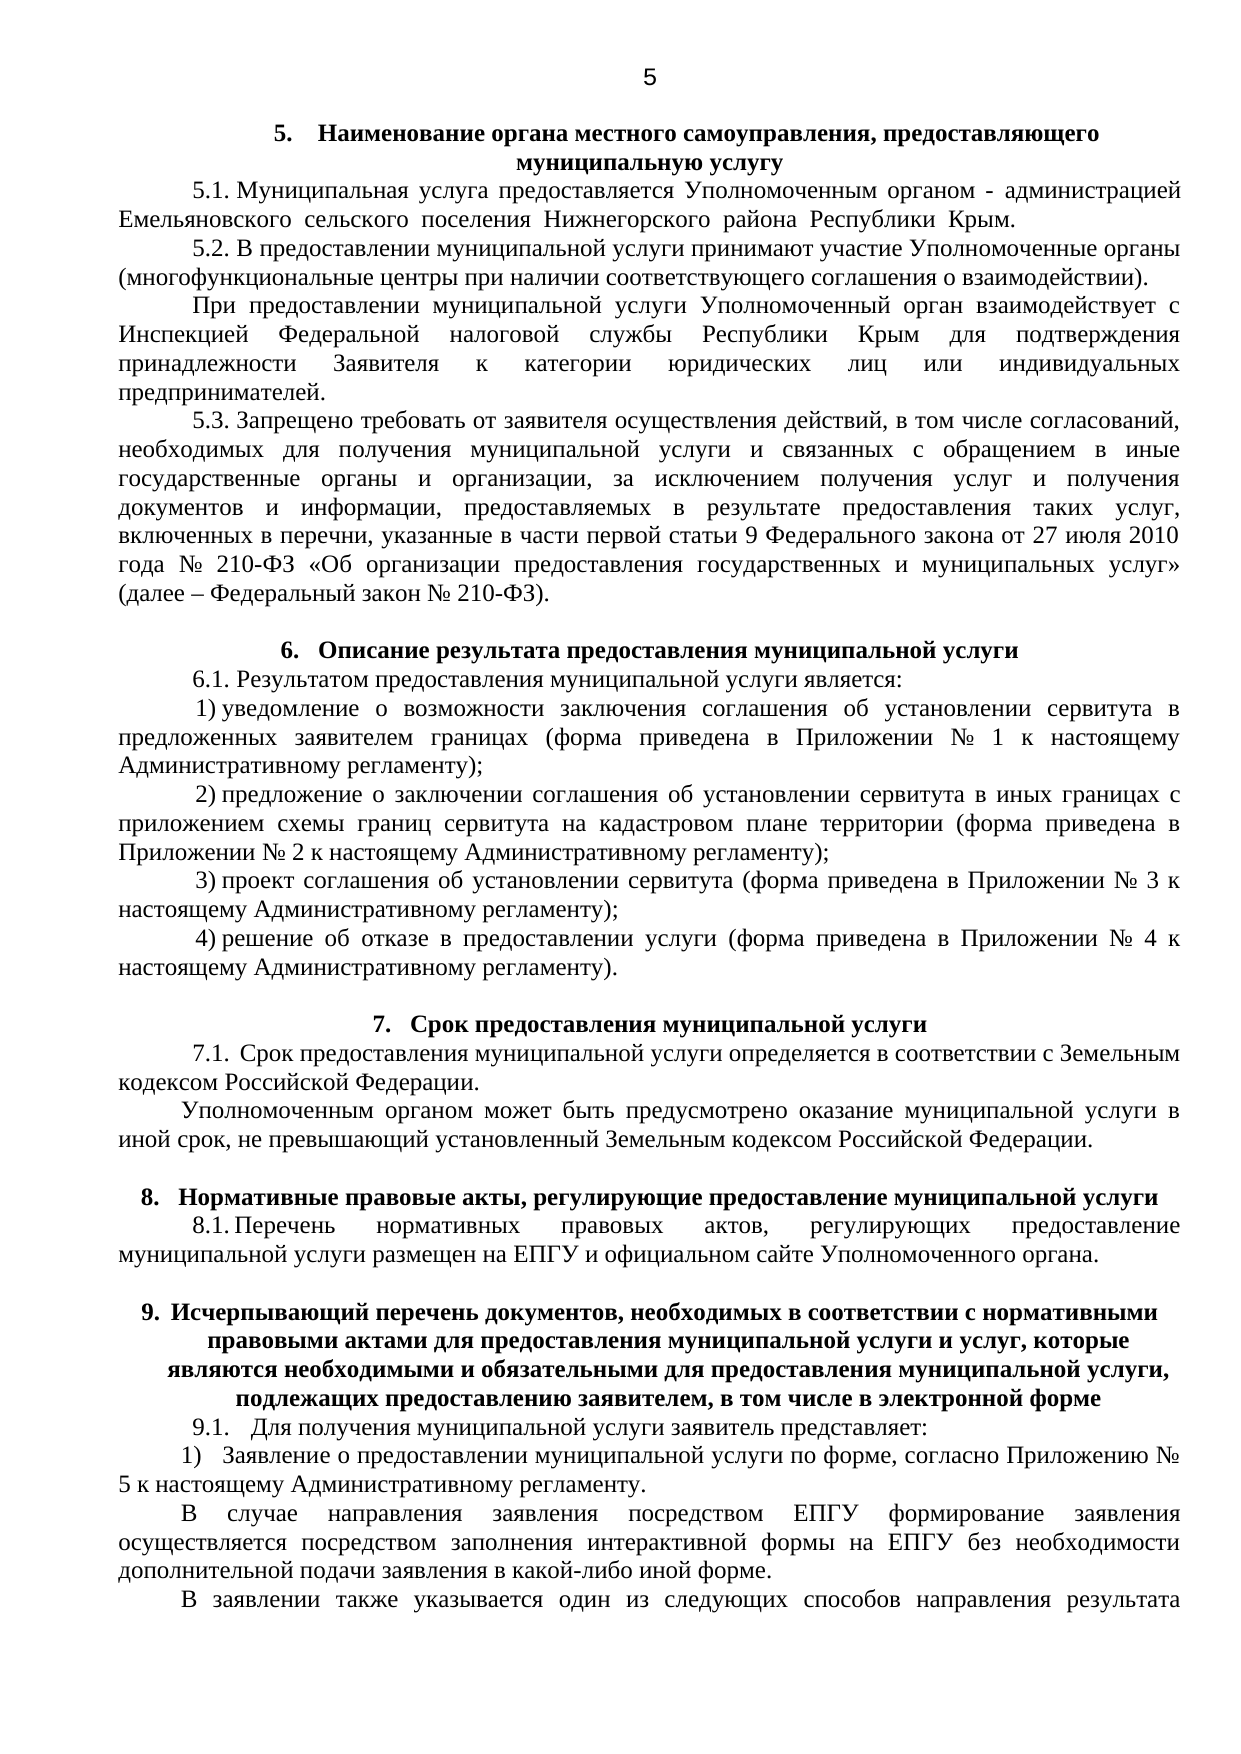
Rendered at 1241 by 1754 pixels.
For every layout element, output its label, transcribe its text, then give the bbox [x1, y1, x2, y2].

list Описание результата предоставления муниципальной услуги [118, 636, 1181, 664]
list Исчерпывающий перечень документов, необходимых в соответствии с нормативными правовыми актами для предоставления муниципальной услуги и услуг, которые являются необходимыми и обязательными для предоставления муниципальной услуги, подлежащих предоставлению заявителем, в том числе в электронной форме [118, 1297, 1181, 1412]
text При предоставлении муниципальной услуги Уполномоченный орган взаимодействует с Инспекцией Федеральной налоговой службы Республики Крым для подтверждения принадлежности Заявителя к категории юридических лиц или индивидуальных предпринимателей. [118, 291, 1181, 406]
list Для получения муниципальной услуги заявитель представляет: [118, 1412, 1181, 1441]
list Заявление о предоставлении муниципальной услуги по форме, согласно Приложению № 5 к настоящему Административному регламенту. [118, 1441, 1181, 1498]
list Срок предоставления муниципальной услуги определяется в соответствии с Земельным кодексом Российской Федерации. [118, 1038, 1181, 1096]
list предложение о заключении соглашения об установлении сервитута в иных границах с приложением схемы границ сервитута на кадастровом плане территории (форма приведена в Приложении № 2 к настоящему Административному регламенту); [118, 779, 1181, 866]
list уведомление о возможности заключения соглашения об установлении сервитута в предложенных заявителем границах (форма приведена в Приложении № 1 к настоящему Административному регламенту); [118, 693, 1181, 779]
text В случае направления заявления посредством ЕПГУ формирование заявления осуществляется посредством заполнения интерактивной формы на ЕПГУ без необходимости дополнительной подачи заявления в какой-либо иной форме. [118, 1498, 1181, 1584]
list Результатом предоставления муниципальной услуги является: [118, 664, 1181, 693]
list проект соглашения об установлении сервитута (форма приведена в Приложении № 3 к настоящему Административному регламенту); [118, 866, 1181, 923]
list Срок предоставления муниципальной услуги [118, 1009, 1181, 1038]
list Перечень нормативных правовых актов, регулирующих предоставление муниципальной услуги размещен на ЕПГУ и официальном сайте Уполномоченного органа. [118, 1211, 1181, 1268]
list Наименование органа местного самоуправления, предоставляющего муниципальную услугу [118, 118, 1181, 176]
list Муниципальная услуга предоставляется Уполномоченным органом - администрацией Емельяновского сельского поселения Нижнегорского района Республики Крым. [118, 176, 1181, 233]
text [118, 1584, 1181, 1613]
list Нормативные правовые акты, регулирующие предоставление муниципальной услуги [118, 1182, 1181, 1211]
list решение об отказе в предоставлении услуги (форма приведена в Приложении № 4 к настоящему Административному регламенту). [118, 923, 1181, 981]
list В предоставлении муниципальной услуги принимают участие Уполномоченные органы (многофункциональные центры при наличии соответствующего соглашения о взаимодействии). [118, 233, 1181, 291]
text Уполномоченным органом может быть предусмотрено оказание муниципальной услуги в иной срок, не превышающий установленный Земельным кодексом Российской Федерации. [118, 1096, 1181, 1153]
list Запрещено требовать от заявителя осуществления действий, в том числе согласований, необходимых для получения муниципальной услуги и связанных с обращением в иные государственные органы и организации, за исключением получения услуг и получения документов и информации, предоставляемых в результате предоставления таких услуг, включенных в перечни, указанные в части первой статьи 9 Федерального закона от 27 июля 2010 года № 210-ФЗ «Об организации предоставления государственных и муниципальных услуг» (далее – Федеральный закон № 210-ФЗ). [118, 406, 1181, 607]
